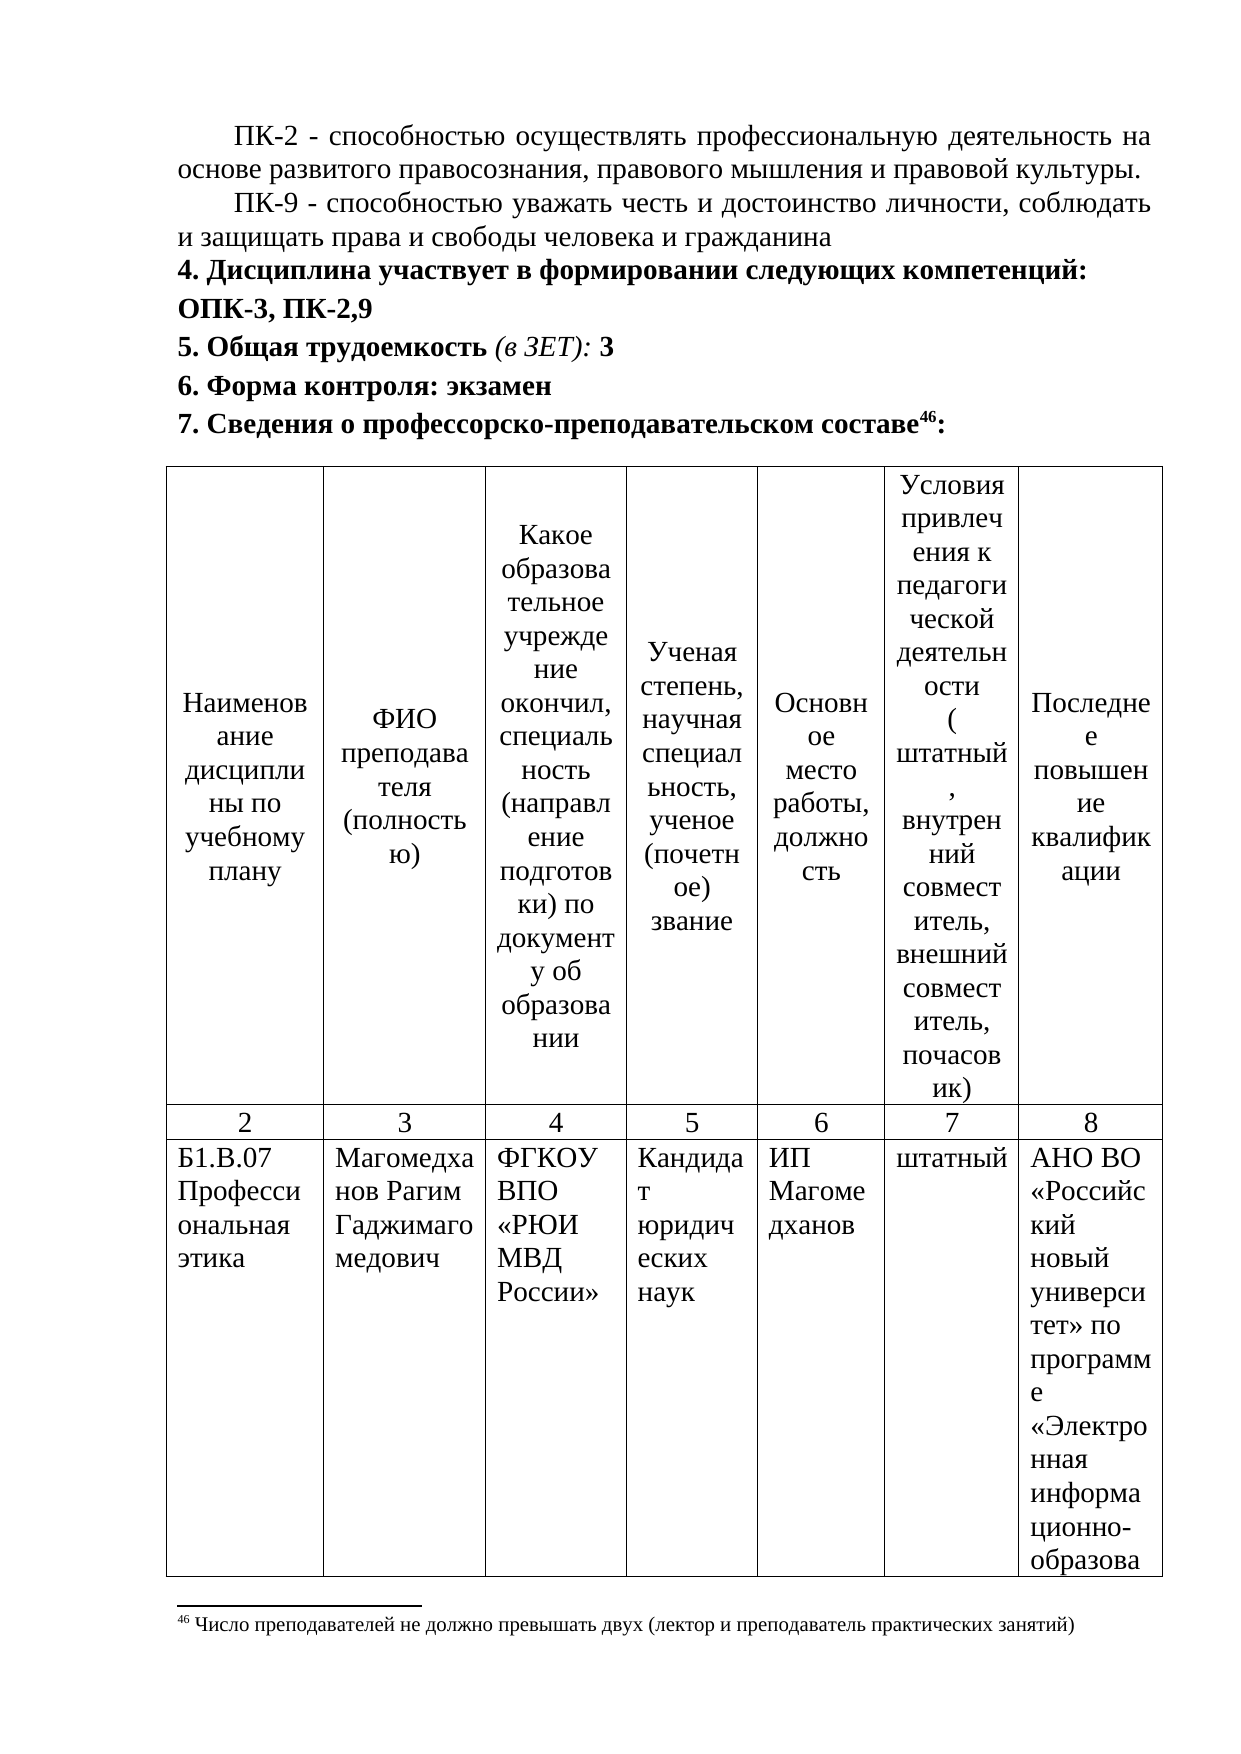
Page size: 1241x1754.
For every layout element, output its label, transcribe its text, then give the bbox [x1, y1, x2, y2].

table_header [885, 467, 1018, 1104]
text 5. Общая трудоемкость (в ЗЕТ): 3 [177, 329, 1152, 363]
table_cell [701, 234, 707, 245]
text 7. Сведения о профессорско-преподавательском составе: [177, 406, 1152, 440]
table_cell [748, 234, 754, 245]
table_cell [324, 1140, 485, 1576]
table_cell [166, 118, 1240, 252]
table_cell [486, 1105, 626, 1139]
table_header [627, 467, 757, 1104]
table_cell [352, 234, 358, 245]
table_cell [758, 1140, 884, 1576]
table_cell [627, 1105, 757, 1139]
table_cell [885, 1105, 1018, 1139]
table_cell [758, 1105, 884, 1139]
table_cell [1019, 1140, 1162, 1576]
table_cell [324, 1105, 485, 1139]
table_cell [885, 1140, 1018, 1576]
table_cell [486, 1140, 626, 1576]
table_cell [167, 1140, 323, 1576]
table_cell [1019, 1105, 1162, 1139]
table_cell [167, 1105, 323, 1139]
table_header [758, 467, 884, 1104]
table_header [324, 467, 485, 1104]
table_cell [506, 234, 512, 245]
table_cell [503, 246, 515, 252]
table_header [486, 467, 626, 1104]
text ОПК-3, ПК-2,9 [177, 291, 1152, 324]
text 6. Форма контроля: экзамен [177, 368, 1152, 401]
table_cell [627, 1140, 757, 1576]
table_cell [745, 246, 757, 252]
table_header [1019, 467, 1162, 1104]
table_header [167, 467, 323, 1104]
text 4. Дисциплина участвует в формировании следующих компетенций: [177, 252, 1152, 286]
